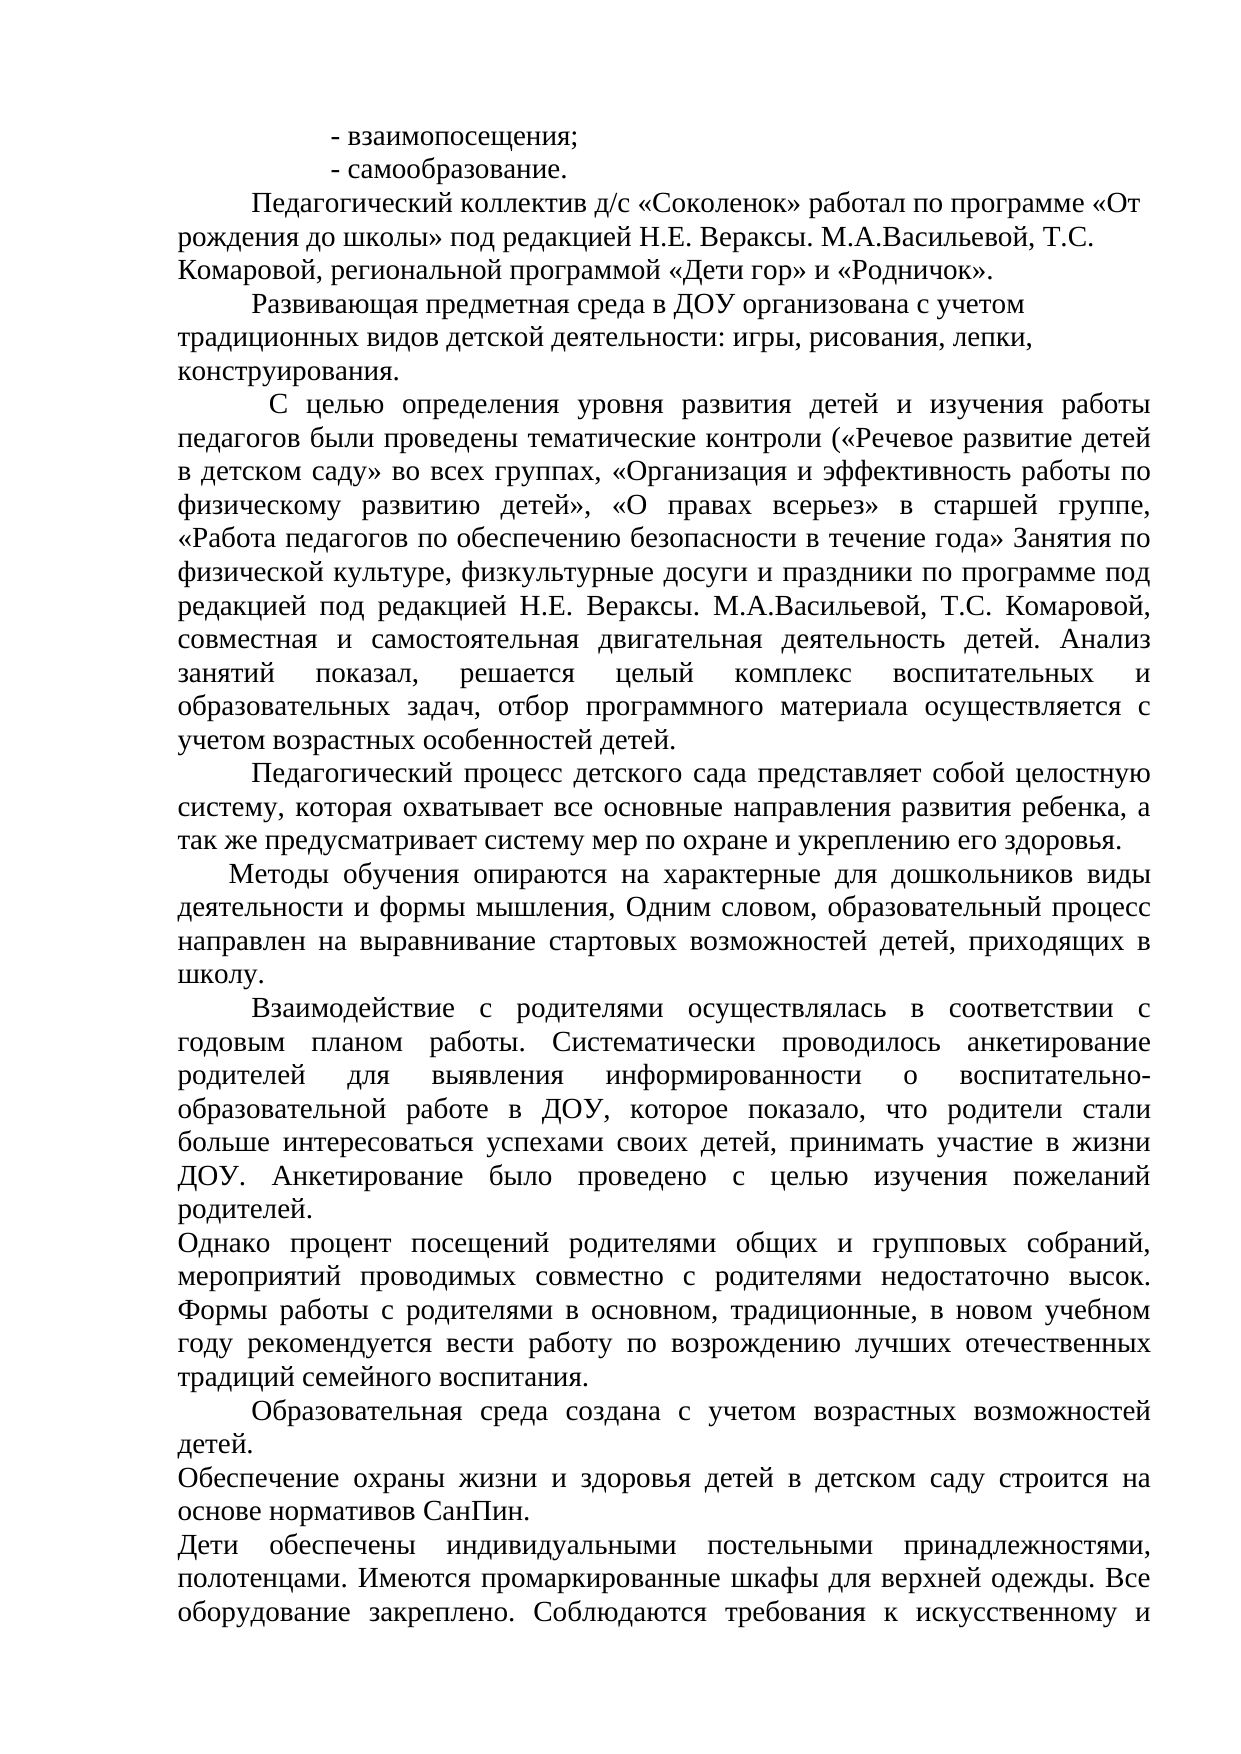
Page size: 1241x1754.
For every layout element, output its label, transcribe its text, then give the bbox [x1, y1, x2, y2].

text - взаимопосещения; [177, 118, 1152, 152]
text Обеспечение охраны жизни и здоровья детей в детском саду строится на основе нормативов СанПин. [177, 1460, 1152, 1527]
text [177, 1527, 1152, 1627]
text С целью определения уровня развития детей и изучения работы педагогов были проведены тематические контроли («Речевое развитие детей в детском саду» во всех группах, «Организация и эффективность работы по физическому развитию детей», «О правах всерьез» в старшей группе, «Работа педагогов по обеспечению безопасности в течение года» Занятия по физической культуре, физкультурные досуги и праздники по программе под редакцией под редакцией Н.Е. Вераксы. М.А.Васильевой, Т.С. Комаровой, совместная и самостоятельная двигательная деятельность детей. Анализ занятий показал, решается целый комплекс воспитательных и образовательных задач, отбор программного материала осуществляется с учетом возрастных особенностей детей. [177, 386, 1152, 755]
text Развивающая предметная среда в ДОУ организована с учетом традиционных видов детской деятельности: игры, рисования, лепки, конструирования. [177, 286, 1152, 386]
text - самообразование. [177, 152, 1152, 185]
text Однако процент посещений родителями общих и групповых собраний, мероприятий проводимых совместно с родителями недостаточно высок. Формы работы с родителями в основном, традиционные, в новом учебном году рекомендуется вести работу по возрождению лучших отечественных традиций семейного воспитания. [177, 1225, 1152, 1393]
text Методы обучения опираются на характерные для дошкольников виды деятельности и формы мышления, Одним словом, образовательный процесс направлен на выравнивание стартовых возможностей детей, приходящих в школу. [177, 856, 1152, 990]
text Педагогический процесс детского сада представляет собой целостную систему, которая охватывает все основные направления развития ребенка, а так же предусматривает систему мер по охране и укреплению его здоровья. [177, 755, 1152, 856]
text Образовательная среда создана с учетом возрастных возможностей детей. [177, 1393, 1152, 1460]
text Педагогический коллектив д/с «Соколенок» работал по программе «От рождения до школы» под редакцией Н.Е. Вераксы. М.А.Васильевой, Т.С. Комаровой, региональной программой «Дети гор» и «Родничок». [177, 185, 1152, 286]
text Взаимодействие с родителями осуществлялась в соответствии с годовым планом работы. Систематически проводилось анкетирование родителей для выявления информированности о воспитательно-образовательной работе в ДОУ, которое показало, что родители стали больше интересоваться успехами своих детей, принимать участие в жизни ДОУ. Анкетирование было проведено с целью изучения пожеланий родителей. [177, 990, 1152, 1225]
